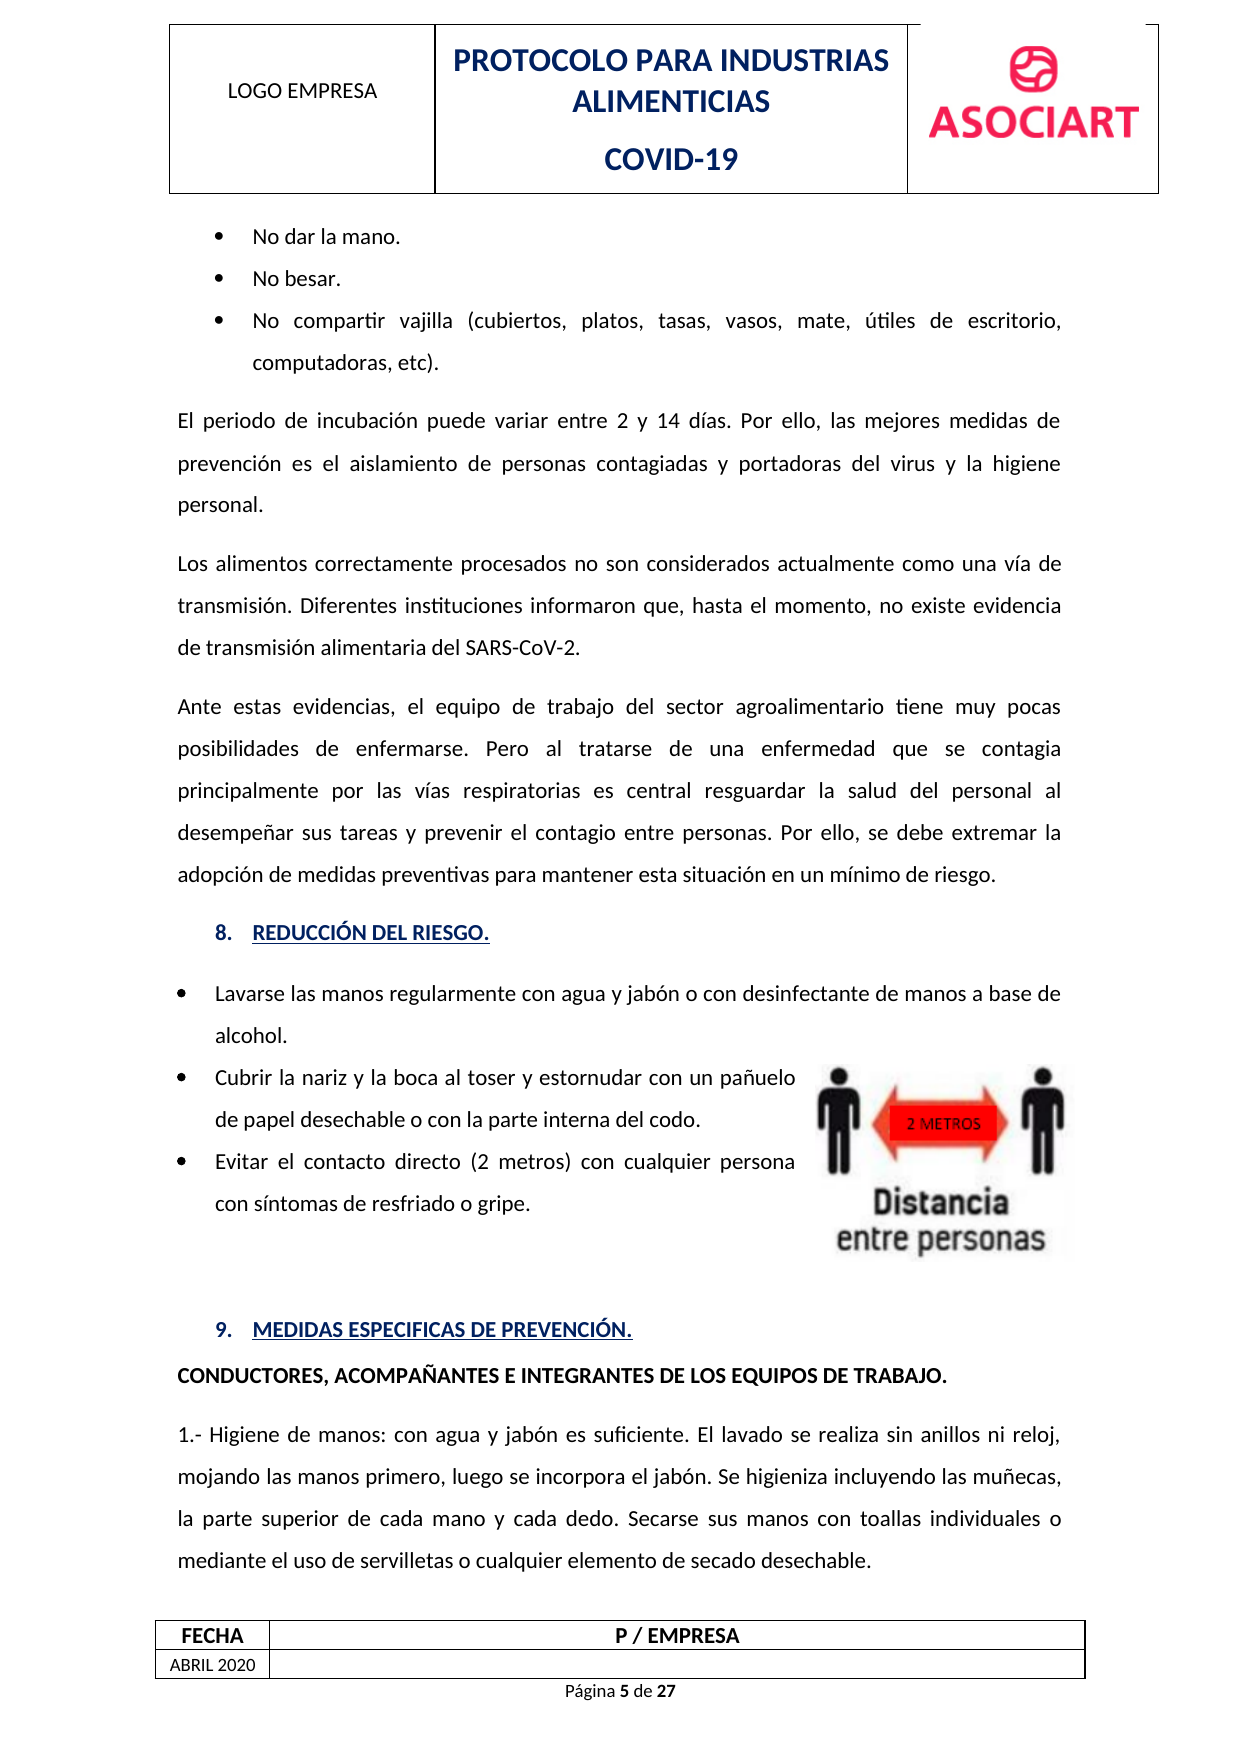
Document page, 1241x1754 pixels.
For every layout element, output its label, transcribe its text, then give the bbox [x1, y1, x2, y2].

list No besar. [215, 264, 1063, 292]
picture [815, 1064, 1079, 1262]
text Ante estas evidencias, el equipo de trabajo del sector agroalimentario tiene muy pocas posibilidades de enfermarse. Pero al tratarse de una enfermedad que se contagia principalmente por las vías respiratorias es central resguardar la salud del personal al desempeñar sus tareas y prevenir el contagio entre personas. Por ello, se debe extremar la adopción de medidas preventivas para mantener esta situación en un mínimo de riesgo. [177, 692, 1063, 888]
list REDUCCIÓN DEL RIESGO. [215, 918, 1063, 946]
list Lavarse las manos regularmente con agua y jabón o con desinfectante de manos a base de alcohol. [177, 979, 1063, 1049]
text El periodo de incubación puede variar entre 2 y 14 días. Por ello, las mejores medidas de prevención es el aislamiento de personas contagiadas y portadoras del virus y la higiene personal. [177, 407, 1063, 519]
list No dar la mano. [215, 222, 1063, 250]
text Los alimentos correctamente procesados no son considerados actualmente como una vía de transmisión. Diferentes instituciones informaron que, hasta el momento, no existe evidencia de transmisión alimentaria del SARS-CoV-2. [177, 549, 1063, 661]
list Evitar el contacto directo (2 metros) con cualquier persona con síntomas de resfriado o gripe. [177, 1147, 1063, 1217]
picture [920, 24, 1146, 160]
list MEDIDAS ESPECIFICAS DE PREVENCIÓN. [215, 1315, 1063, 1343]
list Cubrir la nariz y la boca al toser y estornudar con un pañuelo de papel desechable o con la parte interna del codo. [177, 1063, 1063, 1133]
text 1.- Higiene de manos: con agua y jabón es suficiente. El lavado se realiza sin anillos ni reloj, mojando las manos primero, luego se incorpora el jabón. Se higieniza incluyendo las muñecas, la parte superior de cada mano y cada dedo. Secarse sus manos con toallas individuales o mediante el uso de servilletas o cualquier elemento de secado desechable. [177, 1420, 1063, 1574]
text CONDUCTORES, ACOMPAÑANTES E INTEGRANTES DE LOS EQUIPOS DE TRABAJO. [177, 1362, 1063, 1389]
list No compartir vajilla (cubiertos, platos, tasas, vasos, mate, útiles de escritorio, computadoras, etc). [215, 306, 1063, 376]
